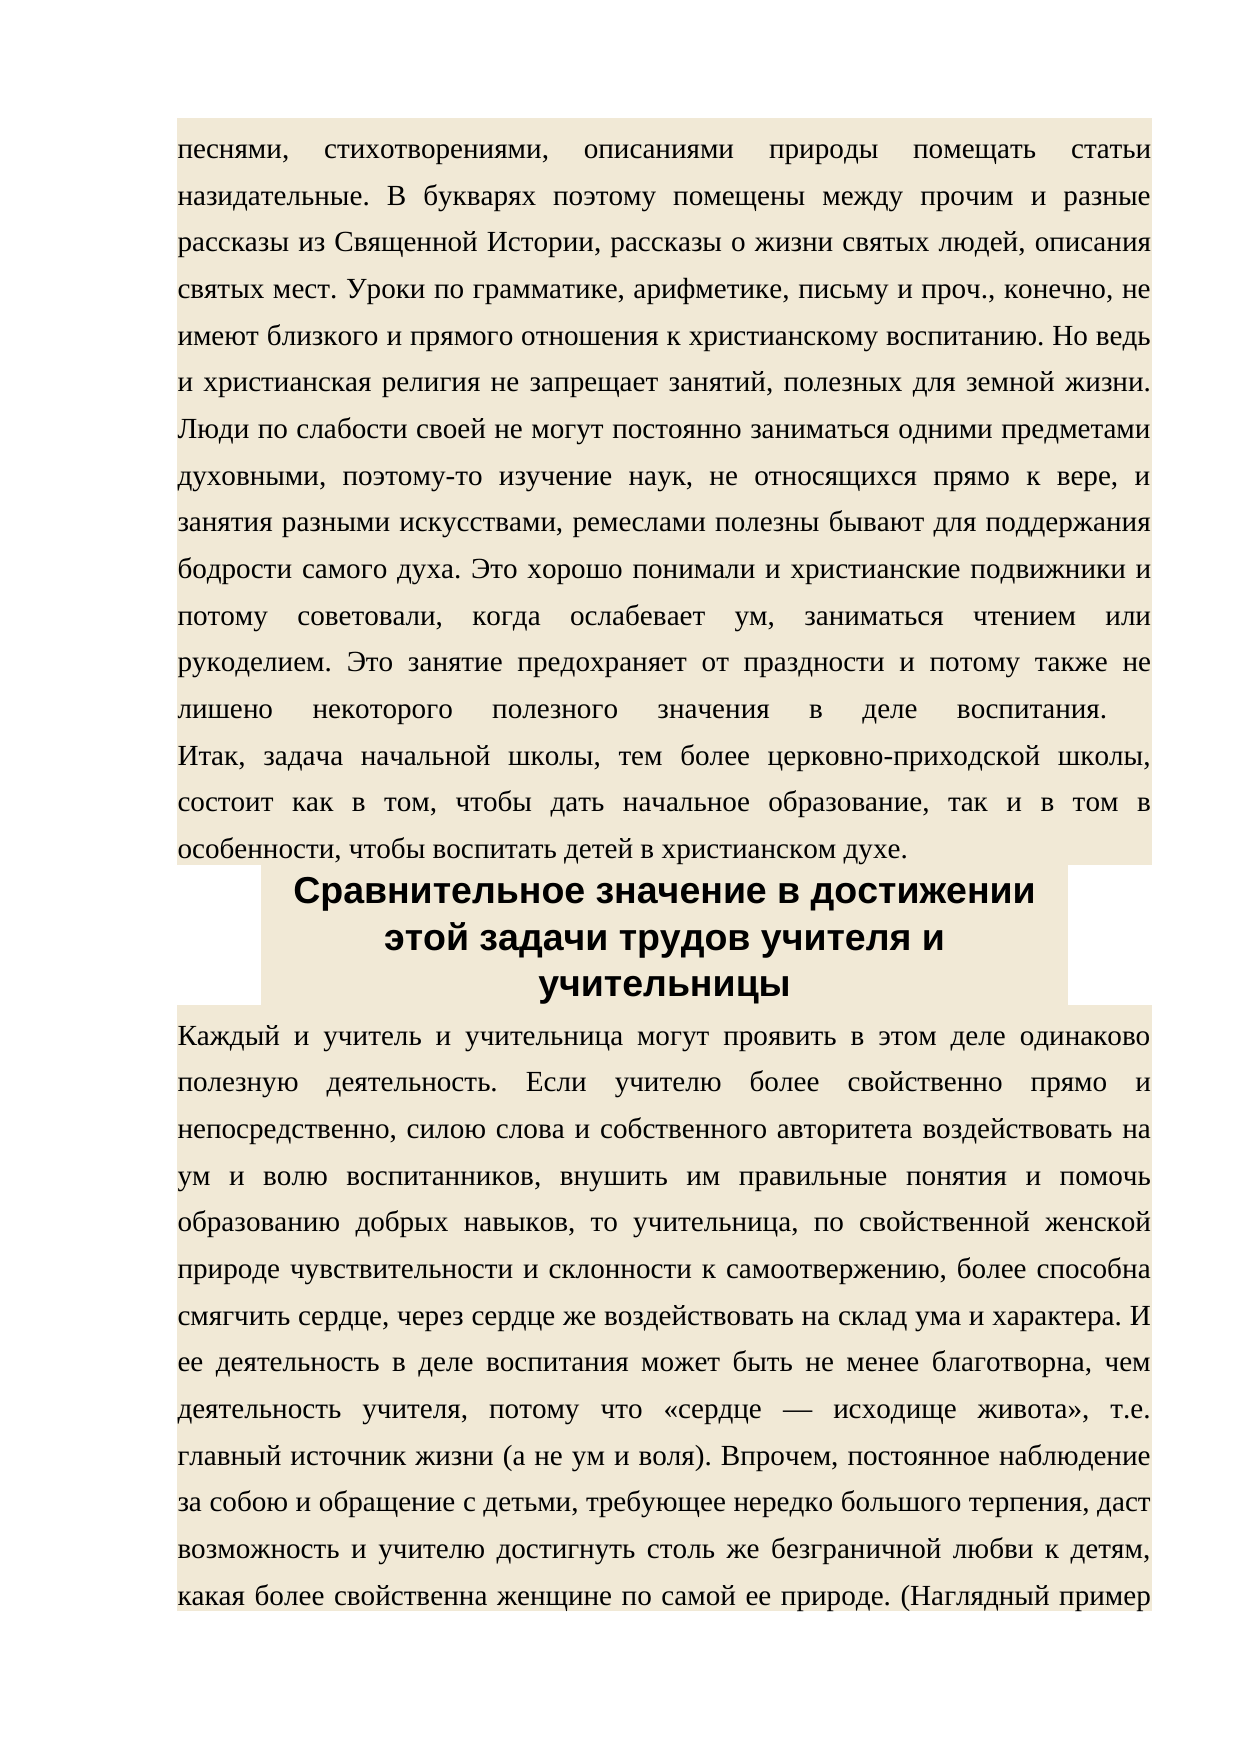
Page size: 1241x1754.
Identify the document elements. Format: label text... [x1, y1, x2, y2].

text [177, 1005, 1152, 1611]
text Сравнительное значение в достижении этой задачи трудов учителя и учительницы [261, 865, 1068, 1005]
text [177, 118, 1152, 865]
